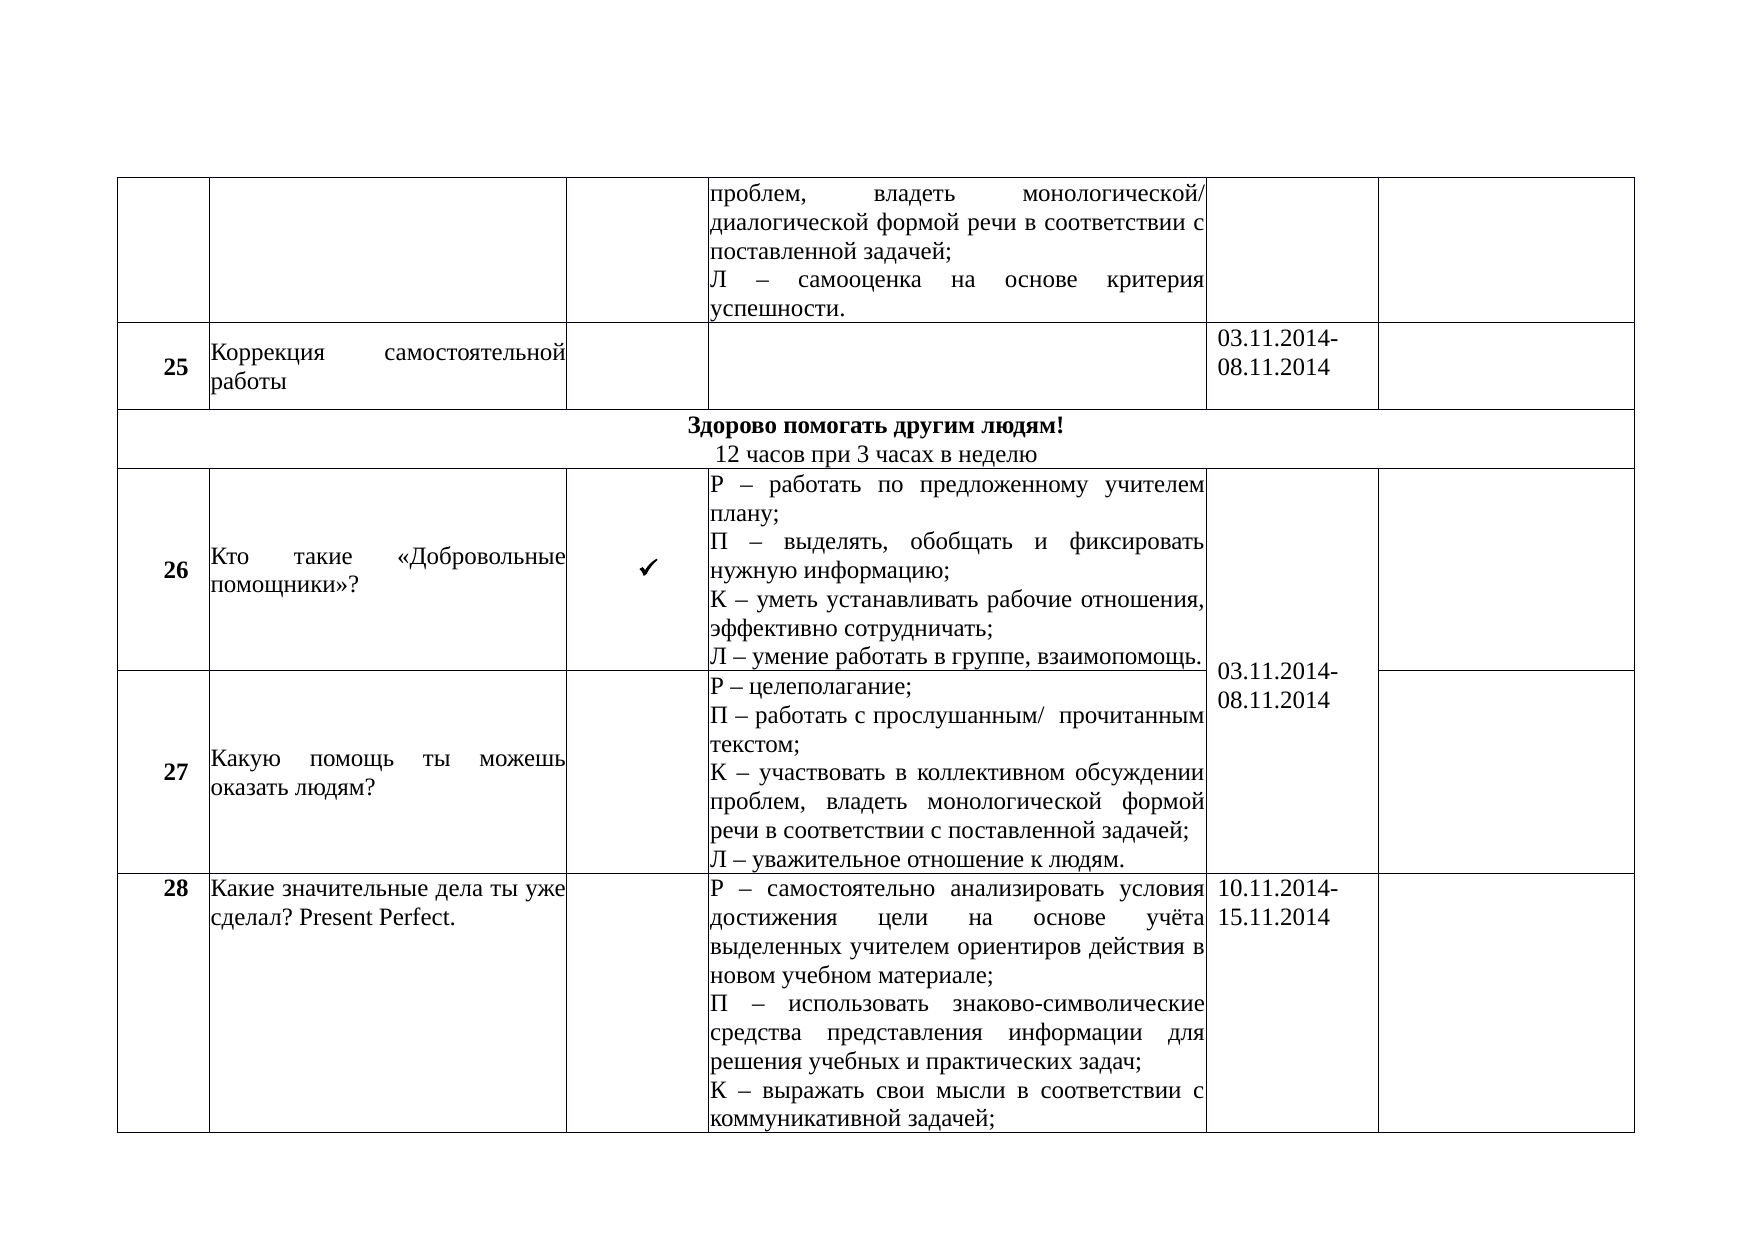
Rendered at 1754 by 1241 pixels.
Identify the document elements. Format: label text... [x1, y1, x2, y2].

table_cell [118, 469, 209, 670]
table_cell [567, 323, 708, 409]
table_cell [1379, 671, 1634, 872]
table_cell [567, 671, 708, 872]
table_cell Какую помощь ты можешь оказать людям? [210, 671, 566, 872]
table_cell Здорово помогать другим людям! 12 часов при 3 часах в неделю [118, 410, 1634, 468]
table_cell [709, 178, 1206, 322]
table_cell [1379, 178, 1634, 322]
table_cell [1379, 323, 1634, 409]
table_cell [118, 323, 209, 409]
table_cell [210, 178, 566, 322]
table_cell [567, 874, 708, 1132]
table_cell [567, 469, 708, 670]
table_cell [567, 178, 708, 322]
table_cell [1379, 874, 1634, 1132]
table_cell Кто такие «Добровольные помощники»? [210, 469, 566, 670]
table_cell [118, 874, 209, 1132]
table_cell Коррекция самостоятельной работы [210, 323, 566, 409]
table_cell [118, 178, 209, 322]
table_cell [210, 874, 566, 1132]
table_cell [709, 323, 1206, 409]
table_cell 03.11.2014- 08.11.2014 [1207, 323, 1378, 409]
table_cell [118, 671, 209, 872]
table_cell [709, 874, 1206, 1132]
table_cell Р – работать по предложенному учителем плану; П – выделять, обобщать и фиксировать нужную информацию; К – уметь устанавливать рабочие отношения, эффективно сотрудничать; Л – умение работать в группе, взаимопомощь. [709, 469, 1206, 670]
table_cell 03.11.2014- 08.11.2014 [1207, 469, 1378, 872]
table_cell Р – целеполагание; П – работать с прослушанным/ прочитанным текстом; К – участвовать в коллективном обсуждении проблем, владеть монологической формой речи в соответствии с поставленной задачей; Л – уважительное отношение к людям. [709, 671, 1206, 872]
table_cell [1207, 874, 1378, 1132]
table_cell [1379, 469, 1634, 670]
